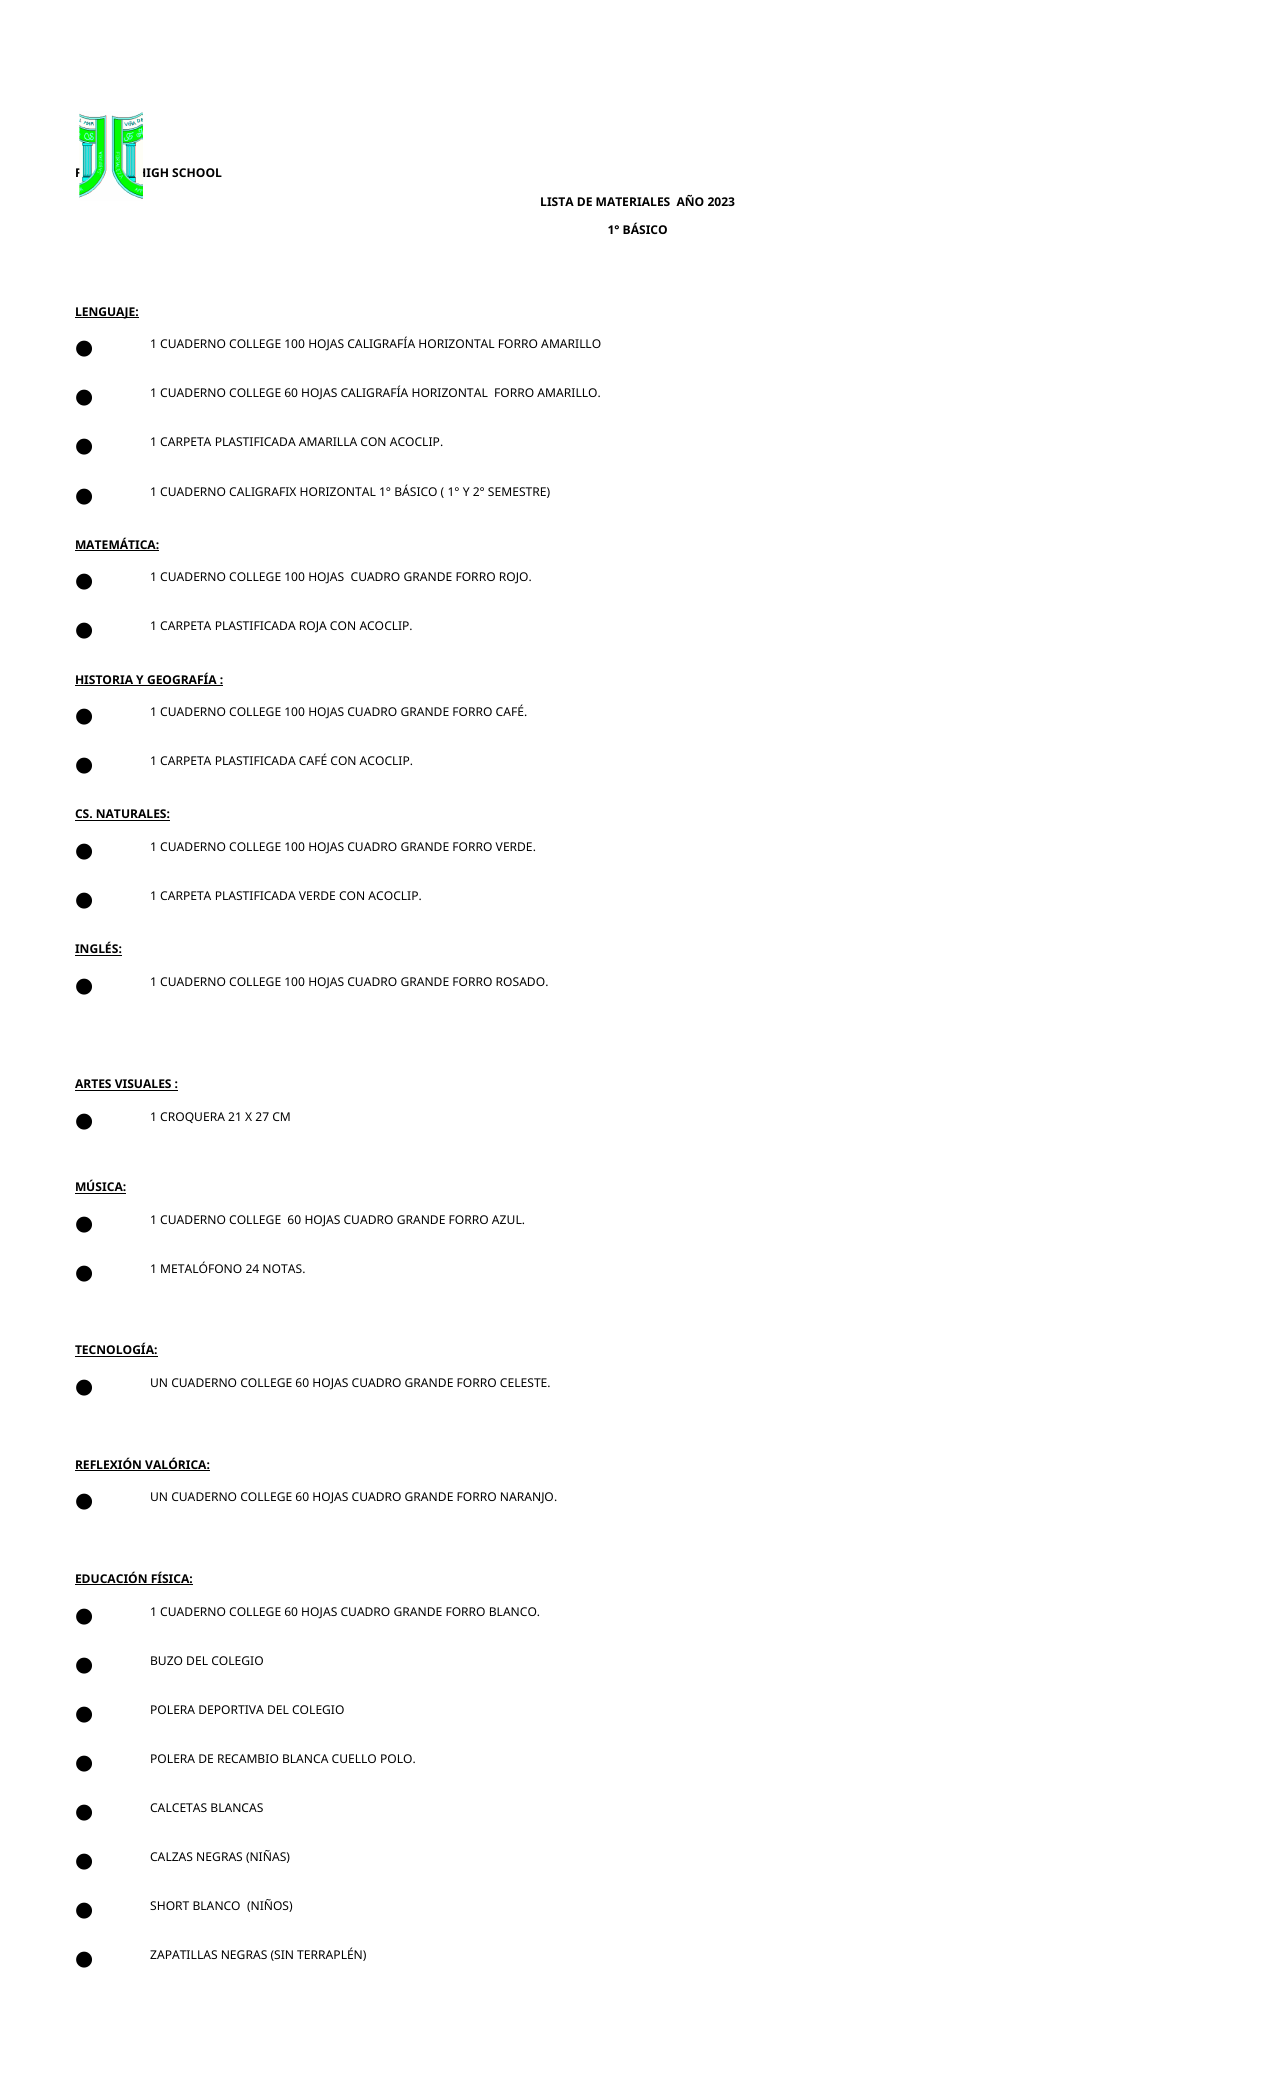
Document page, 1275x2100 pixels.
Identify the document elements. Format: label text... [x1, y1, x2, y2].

list 1 CUADERNO COLLEGE 100 HOJAS CUADRO GRANDE FORRO ROSADO. [75, 962, 1200, 1004]
text REFLEXIÓN VALÓRICA: [75, 1444, 1200, 1473]
list SHORT BLANCO (NIÑOS) [75, 1886, 1200, 1928]
list 1 CROQUERA 21 X 27 CM [75, 1097, 1200, 1139]
text 1° BÁSICO [75, 210, 1200, 238]
list 1 CUADERNO COLLEGE 60 HOJAS CUADRO GRANDE FORRO AZUL. [75, 1199, 1200, 1242]
list 1 CUADERNO COLLEGE 60 HOJAS CALIGRAFÍA HORIZONTAL FORRO AMARILLO. [75, 373, 1200, 416]
list 1 CARPETA PLASTIFICADA AMARILLA CON ACOCLIP. [75, 422, 1200, 465]
list 1 CARPETA PLASTIFICADA VERDE CON ACOCLIP. [75, 876, 1200, 918]
text MATEMÁTICA: [75, 524, 1200, 553]
list CALZAS NEGRAS (NIÑAS) [75, 1836, 1200, 1879]
list 1 CUADERNO COLLEGE 100 HOJAS CALIGRAFÍA HORIZONTAL FORRO AMARILLO [75, 324, 1200, 367]
list 1 METALÓFONO 24 NOTAS. [75, 1248, 1200, 1291]
list 1 CARPETA PLASTIFICADA ROJA CON ACOCLIP. [75, 606, 1200, 649]
text INGLÉS: [75, 929, 1200, 957]
text TECNOLOGÍA: [75, 1330, 1200, 1358]
list 1 CUADERNO CALIGRAFIX HORIZONTAL 1° BÁSICO ( 1° Y 2° SEMESTRE) [75, 471, 1200, 514]
list BUZO DEL COLEGIO [75, 1640, 1200, 1683]
text LENGUAJE: [75, 291, 1200, 320]
text ARTES VISUALES : [75, 1064, 1200, 1093]
list POLERA DEPORTIVA DEL COLEGIO [75, 1689, 1200, 1732]
list UN CUADERNO COLLEGE 60 HOJAS CUADRO GRANDE FORRO NARANJO. [75, 1477, 1200, 1519]
list 1 CUADERNO COLLEGE 100 HOJAS CUADRO GRANDE FORRO VERDE. [75, 827, 1200, 869]
text EDUCACIÓN FÍSICA: [75, 1558, 1200, 1587]
text HISTORIA Y GEOGRAFÍA : [75, 659, 1200, 688]
picture [79, 111, 143, 201]
list POLERA DE RECAMBIO BLANCA CUELLO POLO. [75, 1738, 1200, 1781]
list 1 CARPETA PLASTIFICADA CAFÉ CON ACOCLIP. [75, 741, 1200, 784]
text FRIENDLY HIGH SCHOOL [143, 153, 1200, 181]
list UN CUADERNO COLLEGE 60 HOJAS CUADRO GRANDE FORRO CELESTE. [75, 1363, 1200, 1405]
text LISTA DE MATERIALES AÑO 2023 [75, 181, 1200, 210]
list 1 CUADERNO COLLEGE 100 HOJAS CUADRO GRANDE FORRO CAFÉ. [75, 692, 1200, 734]
list 1 CUADERNO COLLEGE 60 HOJAS CUADRO GRANDE FORRO BLANCO. [75, 1591, 1200, 1634]
text CS. NATURALES: [75, 794, 1200, 823]
list CALCETAS BLANCAS [75, 1787, 1200, 1830]
list 1 CUADERNO COLLEGE 100 HOJAS CUADRO GRANDE FORRO ROJO. [75, 557, 1200, 600]
list ZAPATILLAS NEGRAS (SIN TERRAPLÉN) [75, 1934, 1200, 1977]
text MÚSICA: [75, 1167, 1200, 1195]
